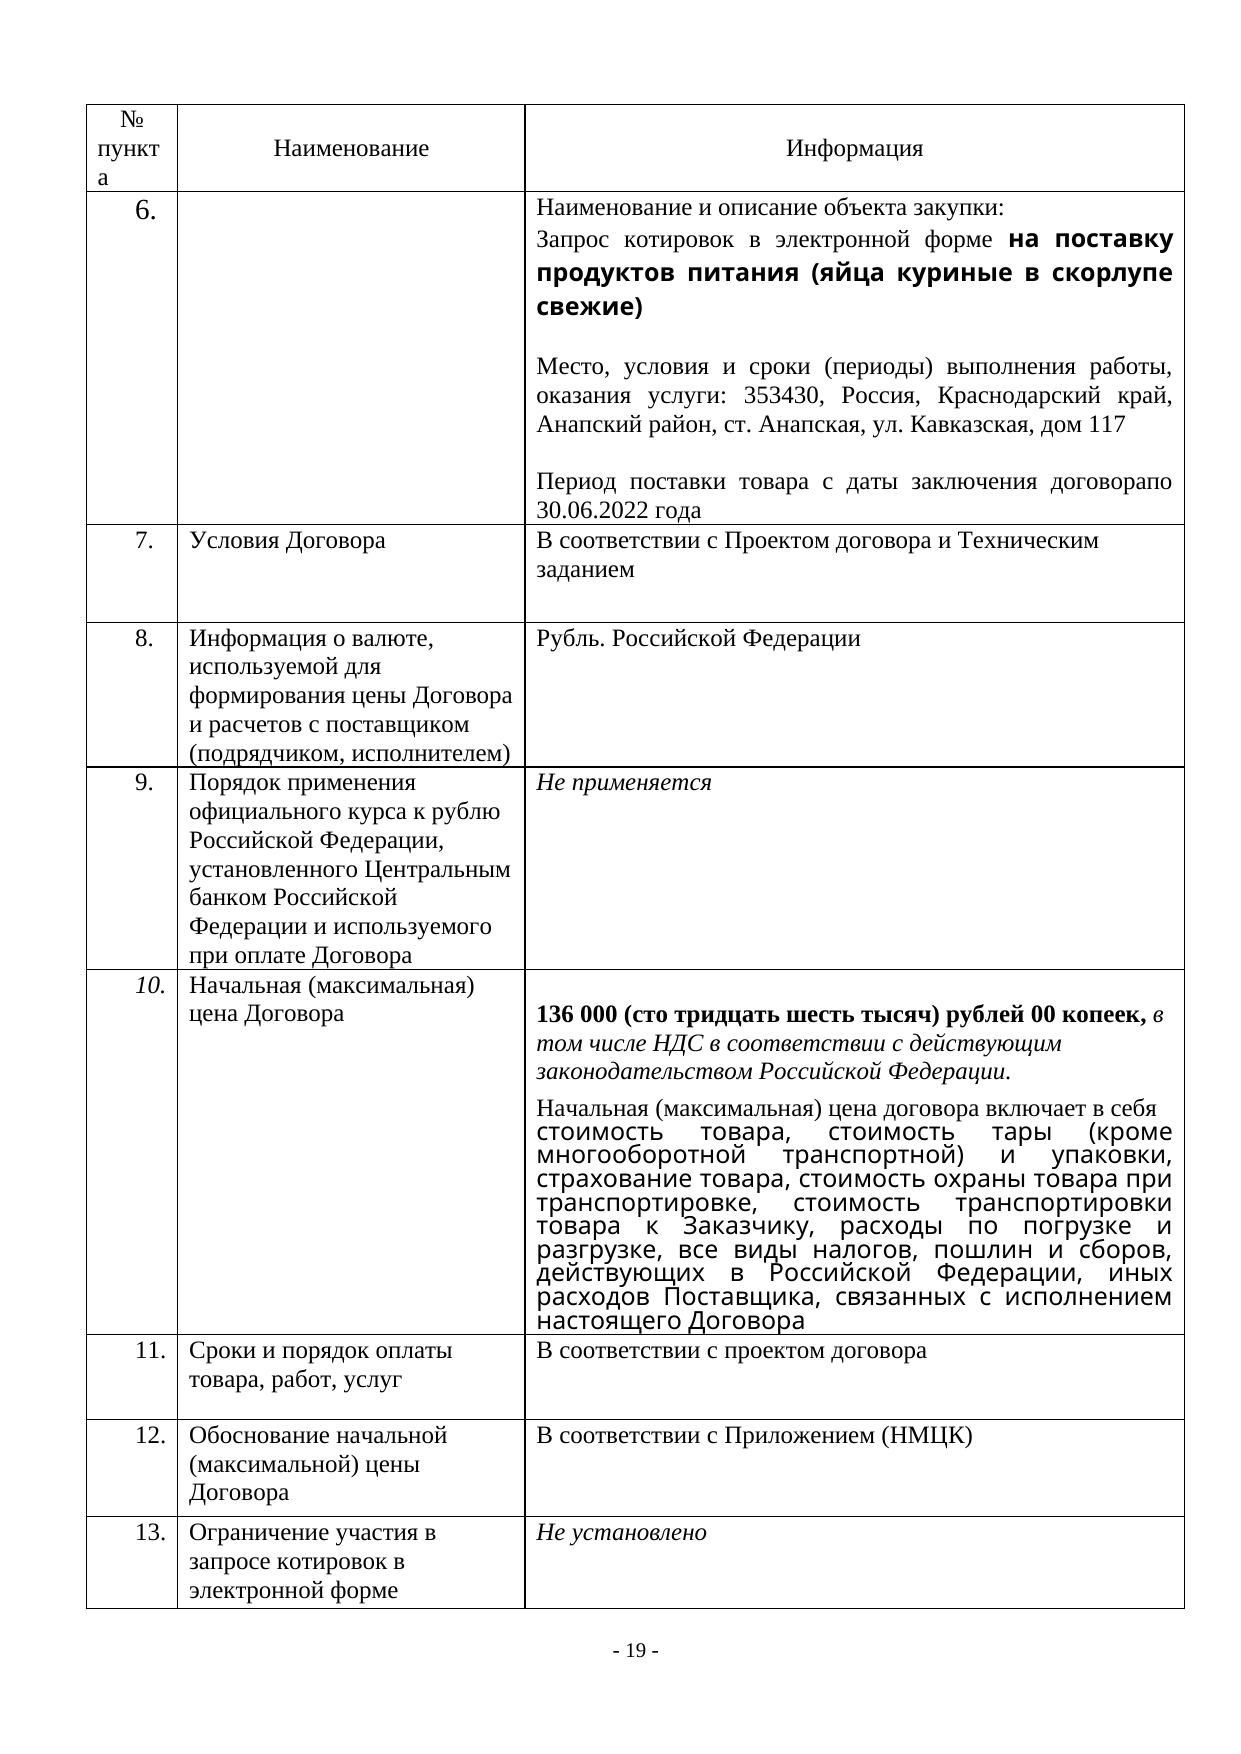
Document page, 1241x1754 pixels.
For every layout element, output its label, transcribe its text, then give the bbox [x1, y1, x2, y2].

table_cell [87, 1335, 177, 1419]
table_header Наименование [178, 105, 524, 191]
table_cell [87, 1420, 177, 1516]
table_cell [87, 970, 177, 1334]
table_cell [87, 1517, 177, 1608]
table_cell [178, 192, 524, 524]
table_cell Ограничение участия в запросе котировок в электронной форме [178, 1517, 524, 1608]
table_cell Начальная (максимальная) цена Договора [178, 970, 524, 1334]
table_cell Наименование и описание объекта закупки: Запрос котировок в электронной форме на поставку продуктов питания (яйца куриные в скорлупе свежие) Место, условия и сроки (периоды) выполнения работы, оказания услуги: 353430, Россия, Краснодарский край, Анапский район, ст. Анапская, ул. Кавказская, дом 117 Период поставки товара с даты заключения договорапо 30.06.2022 года [526, 192, 1184, 524]
table_cell [87, 768, 177, 969]
table_cell Рубль. Российской Федерации [526, 623, 1184, 766]
table_cell В соответствии с Проектом договора и Техническим заданием [526, 525, 1184, 622]
table_header Информация [526, 105, 1184, 191]
table_cell Обоснование начальной (максимальной) цены Договора [178, 1420, 524, 1516]
table_cell [87, 525, 177, 622]
table_cell Информация о валюте, используемой для формирования цены Договора и расчетов с поставщиком (подрядчиком, исполнителем) [178, 623, 524, 766]
table_cell [87, 192, 177, 524]
table_header № пункта [87, 105, 177, 191]
table_cell Не применяется [526, 768, 1184, 969]
table_cell [87, 623, 177, 766]
table_cell Сроки и порядок оплаты товара, работ, услуг [178, 1335, 524, 1419]
table_cell В соответствии с Приложением (НМЦК) [526, 1420, 1184, 1516]
table_cell В соответствии с проектом договора [526, 1335, 1184, 1419]
table_cell 136 000 (сто тридцать шесть тысяч) рублей 00 копеек, в том числе НДС в соответствии с действующим законодательством Российской Федерации. Начальная (максимальная) цена договора включает в себя стоимость товара, стоимость тары (кроме многооборотной транспортной) и упаковки, страхование товара, стоимость охраны товара при транспортировке, стоимость транспортировки товара к Заказчику, расходы по погрузке и разгрузке, все виды налогов, пошлин и сборов, действующих в Российской Федерации, иных расходов Поставщика, связанных с исполнением настоящего Договора [526, 970, 1184, 1334]
table_cell Условия Договора [178, 525, 524, 622]
table_cell Порядок применения официального курса к рублю Российской Федерации, установленного Центральным банком Российской Федерации и используемого при оплате Договора [178, 768, 524, 969]
table_cell Не установлено [526, 1517, 1184, 1608]
